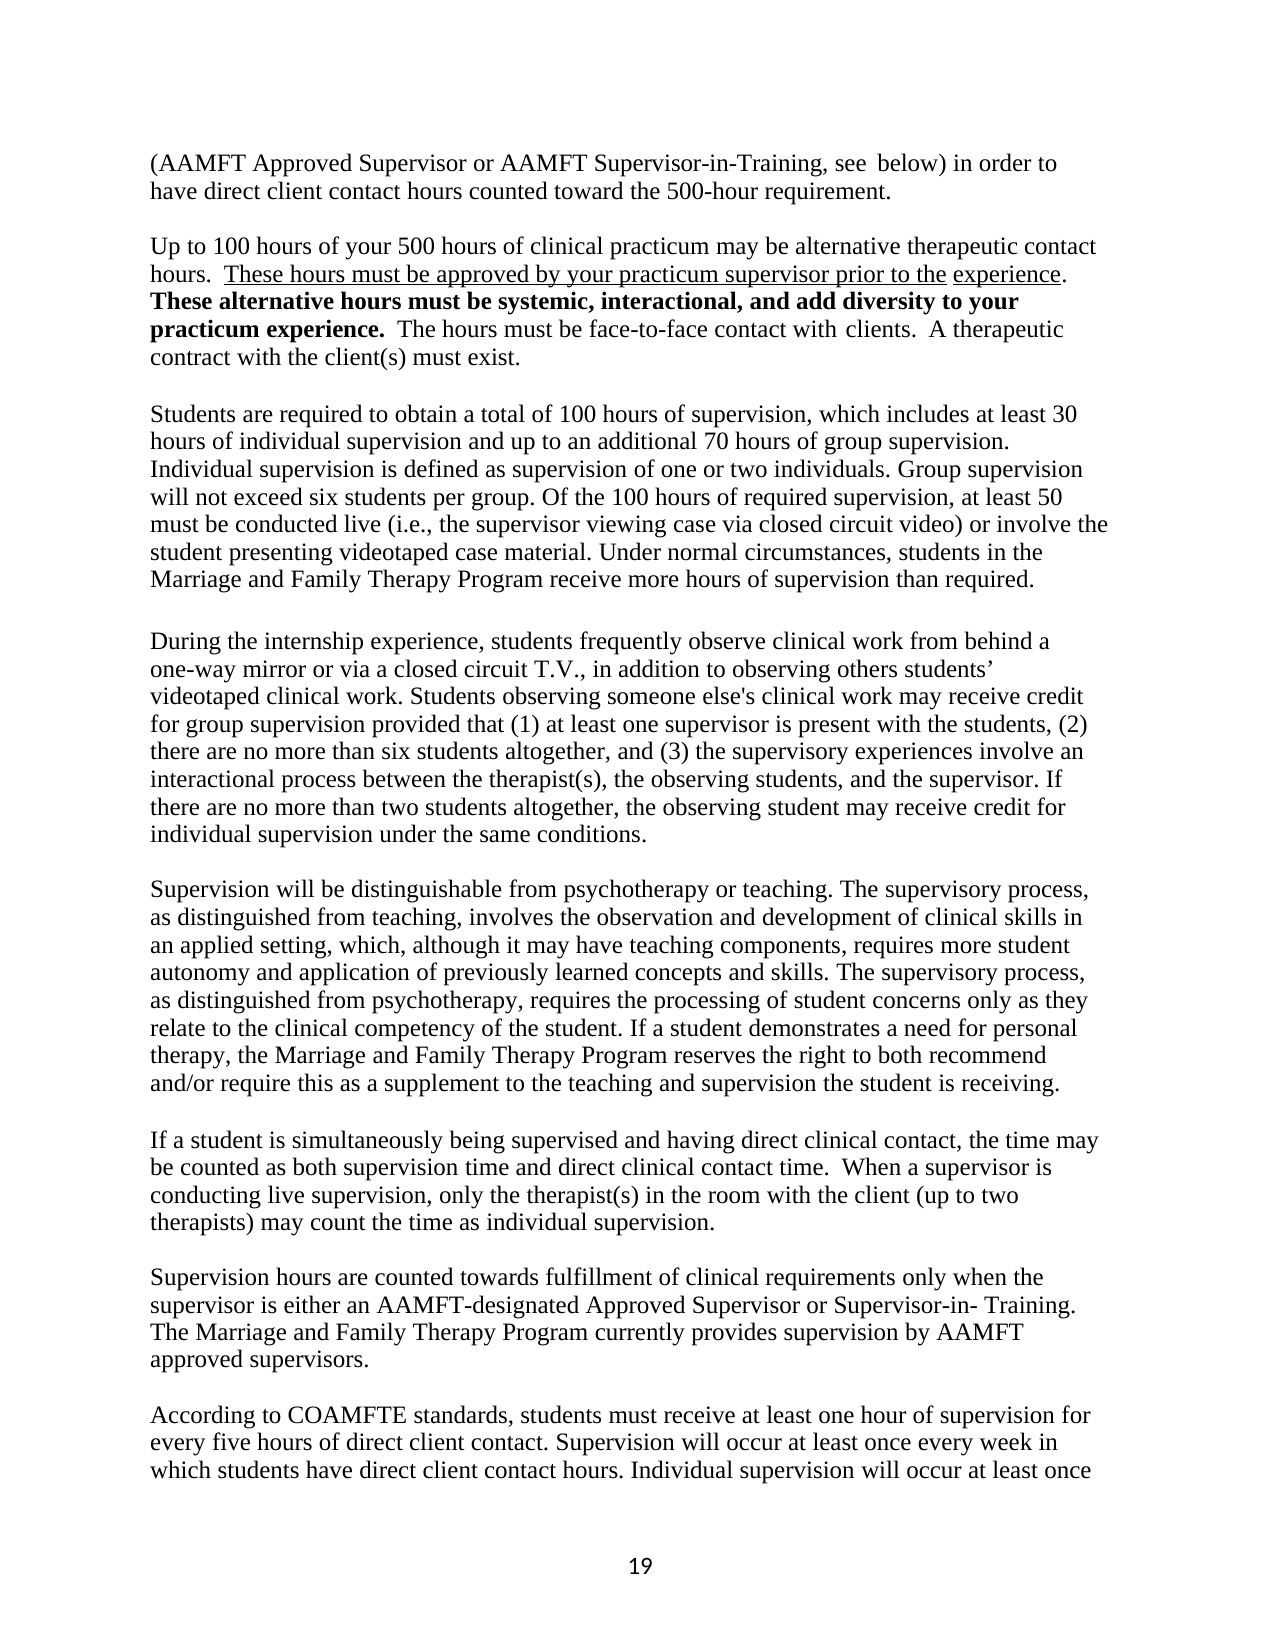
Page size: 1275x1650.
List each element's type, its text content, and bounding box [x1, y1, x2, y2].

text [150, 150, 1103, 205]
list If a student is simultaneously being supervised and having direct clinical contact, the time may be counted as both supervision time and direct clinical contact time. When a supervisor is conducting live supervision, only the therapist(s) in the room with the client (up to two therapists) may count the time as individual supervision. [150, 1126, 1113, 1236]
list Supervision will be distinguishable from psychotherapy or teaching. The supervisory process, as distinguished from teaching, involves the observation and development of clinical skills in an applied setting, which, although it may have teaching components, requires more student autonomy and application of previously learned concepts and skills. The supervisory process, as distinguished from psychotherapy, requires the processing of student concerns only as they relate to the clinical competency of the student. If a student demonstrates a need for personal therapy, the Marriage and Family Therapy Program reserves the right to both recommend and/or require this as a supplement to the teaching and supervision the student is receiving. [150, 876, 1089, 1097]
list Supervision hours are counted towards fulfillment of clinical requirements only when the supervisor is either an AAMFT-designated Approved Supervisor or Supervisor-in- Training. The Marriage and Family Therapy Program currently provides supervision by AAMFT approved supervisors. [150, 1264, 1108, 1373]
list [150, 1401, 1105, 1484]
list Students are required to obtain a total of 100 hours of supervision, which includes at least 30 hours of individual supervision and up to an additional 70 hours of group supervision. Individual supervision is defined as supervision of one or two individuals. Group supervision will not exceed six students per group. Of the 100 hours of required supervision, at least 50 must be conducted live (i.e., the supervisor viewing case via closed circuit video) or involve the student presenting videotaped case material. Under normal circumstances, students in the Marriage and Family Therapy Program receive more hours of supervision than required. [150, 400, 1111, 593]
text During the internship experience, students frequently observe clinical work from behind a one-way mirror or via a closed circuit T.V., in addition to observing others students’ videotaped clinical work. Students observing someone else's clinical work may receive credit for group supervision provided that (1) at least one supervisor is present with the students, (2) there are no more than six students altogether, and (3) the supervisory experiences involve an interactional process between the therapist(s), the observing students, and the supervisor. If there are no more than two students altogether, the observing student may receive credit for individual supervision under the same conditions. [150, 627, 1089, 848]
text Up to 100 hours of your 500 hours of clinical practicum may be alternative therapeutic contact hours. These hours must be approved by your practicum supervisor prior to the experience. These alternative hours must be systemic, interactional, and add diversity to your practicum experience. The hours must be face-to-face contact with clients. A therapeutic contract with the client(s) must exist. [150, 232, 1111, 370]
